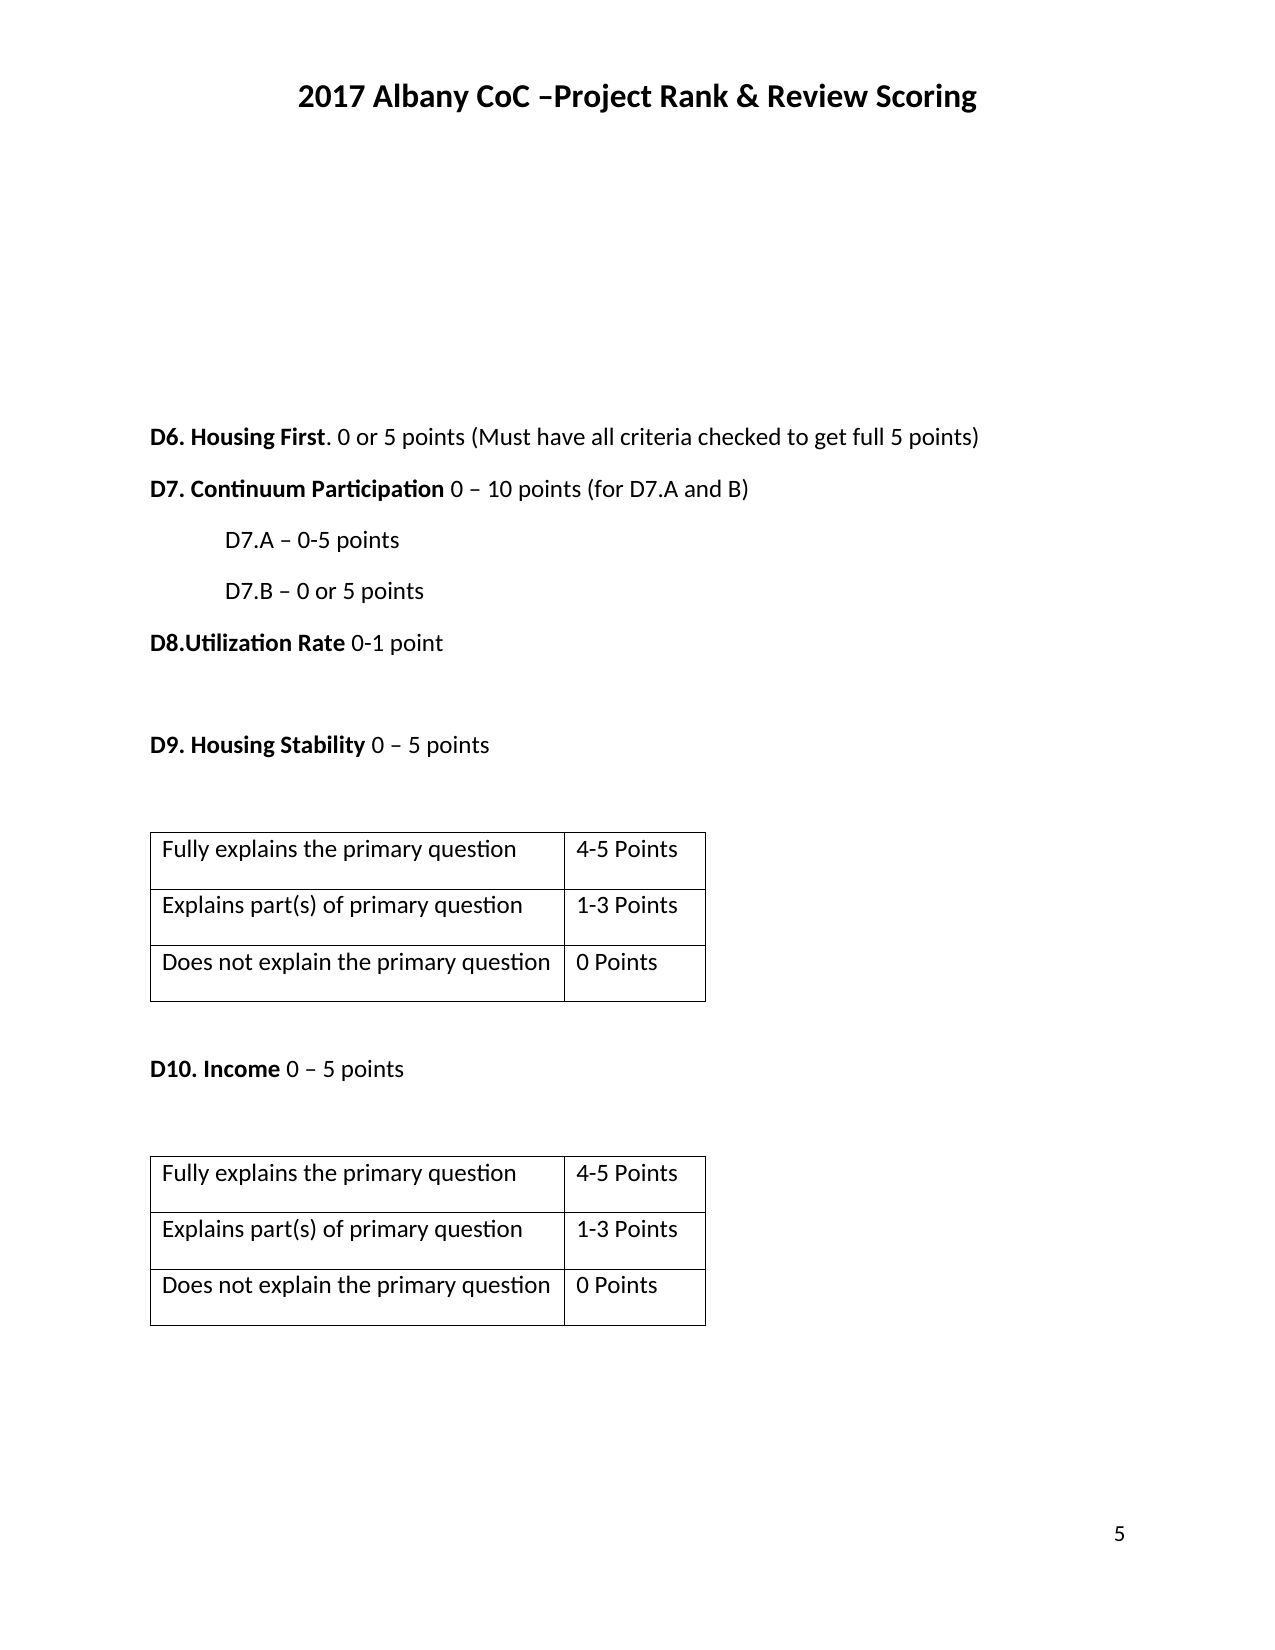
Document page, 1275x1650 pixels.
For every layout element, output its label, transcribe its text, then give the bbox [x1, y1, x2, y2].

table_cell 1-3 Points [565, 890, 705, 945]
text D8.Utilization Rate 0-1 point [150, 627, 1125, 657]
text D9. Housing Stability 0 – 5 points [150, 729, 1125, 760]
table_cell 0 Points [565, 946, 705, 1001]
text D7.B – 0 or 5 points [150, 575, 1125, 606]
table_cell Does not explain the primary question [151, 946, 564, 1001]
table_header Fully explains the primary question [151, 1157, 564, 1212]
text D7.A – 0-5 points [150, 524, 1125, 554]
table_header 4-5 Points [565, 1157, 705, 1212]
text D7. Continuum Participation 0 – 10 points (for D7.A and B) [150, 473, 1125, 503]
table_cell Explains part(s) of primary question [151, 1213, 564, 1268]
text D6. Housing First. 0 or 5 points (Must have all criteria checked to get full 5 points) [150, 421, 1125, 452]
table_cell 1-3 Points [565, 1213, 705, 1268]
table_cell Explains part(s) of primary question [151, 890, 564, 945]
table_header Fully explains the primary question [151, 833, 564, 888]
table_header 4-5 Points [565, 833, 705, 888]
text D10. Income 0 – 5 points [150, 1053, 1125, 1084]
table_cell 0 Points [565, 1270, 705, 1325]
table_cell Does not explain the primary question [151, 1270, 564, 1325]
